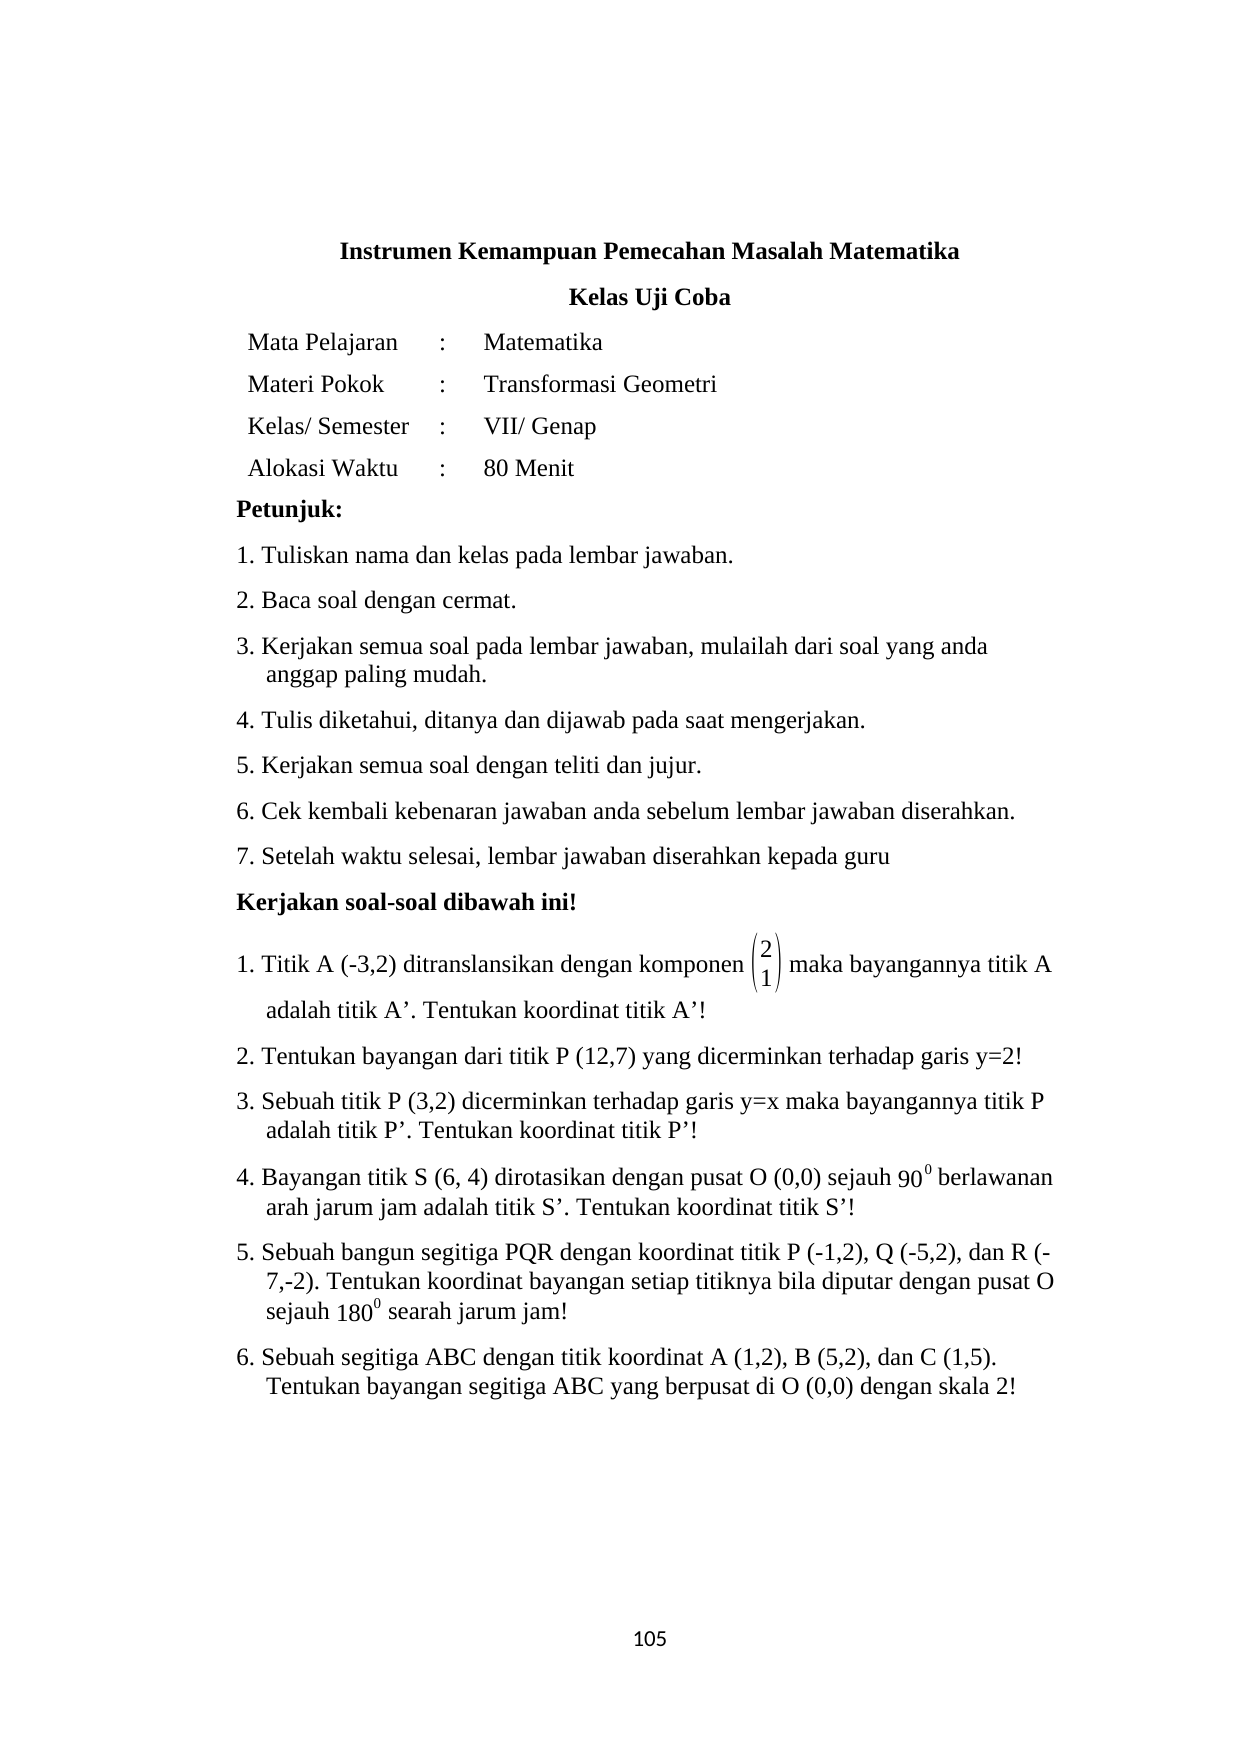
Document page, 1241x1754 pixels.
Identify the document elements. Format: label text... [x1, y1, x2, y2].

text 3. Sebuah titik P (3,2) dicerminkan terhadap garis y=x maka bayangannya titik P adalah titik P’. Tentukan koordinat titik P’! [236, 1086, 1063, 1144]
text Kelas Uji Coba [236, 282, 1063, 310]
text Petunjuk: [236, 494, 1063, 523]
table_cell : [428, 453, 472, 494]
table_header Mata Pelajaran [236, 327, 428, 369]
text 4. Bayangan titik S (6, 4) dirotasikan dengan pusat O (0,0) sejauh berlawanan arah jarum jam adalah titik S’. Tentukan koordinat titik S’! [236, 1161, 1063, 1220]
table_cell : [428, 369, 472, 411]
text 4. Tulis diketahui, ditanya dan dijawab pada saat mengerjakan. [236, 705, 1063, 734]
text 1. Tuliskan nama dan kelas pada lembar jawaban. [236, 540, 1063, 569]
text 7. Setelah waktu selesai, lembar jawaban diserahkan kepada guru [236, 841, 1063, 870]
table_cell : [428, 411, 472, 453]
table_cell Kelas/ Semester [236, 411, 428, 453]
table_cell VII/ Genap [472, 411, 930, 453]
table_header : [428, 327, 472, 369]
text 1. Titik A (-3,2) ditranslansikan dengan komponen maka bayangannya titik A adalah titik A’. Tentukan koordinat titik A’! [236, 932, 1063, 1024]
text 3. Kerjakan semua soal pada lembar jawaban, mulailah dari soal yang anda anggap paling mudah. [236, 631, 1063, 688]
text 2. Tentukan bayangan dari titik P (12,7) yang dicerminkan terhadap garis y=2! [236, 1041, 1063, 1070]
text 5. Sebuah bangun segitiga PQR dengan koordinat titik P (-1,2), Q (-5,2), dan R (-7,-2). Tentukan koordinat bayangan setiap titiknya bila diputar dengan pusat O sejauh searah jarum jam! [236, 1237, 1063, 1326]
text Kerjakan soal-soal dibawah ini! [236, 887, 1063, 915]
table_cell Materi Pokok [236, 369, 428, 411]
table_cell 80 Menit [472, 453, 930, 494]
text 6. Cek kembali kebenaran jawaban anda sebelum lembar jawaban diserahkan. [236, 796, 1063, 824]
text 5. Kerjakan semua soal dengan teliti dan jujur. [236, 750, 1063, 779]
text Instrumen Kemampuan Pemecahan Masalah Matematika [236, 236, 1063, 265]
text 2. Baca soal dengan cermat. [236, 585, 1063, 614]
table_cell Alokasi Waktu [236, 453, 428, 494]
table_header Matematika [472, 327, 930, 369]
text 6. Sebuah segitiga ABC dengan titik koordinat A (1,2), B (5,2), dan C (1,5). Tentukan bayangan segitiga ABC yang berpusat di O (0,0) dengan skala 2! [236, 1342, 1063, 1400]
table_cell Transformasi Geometri [472, 369, 930, 411]
